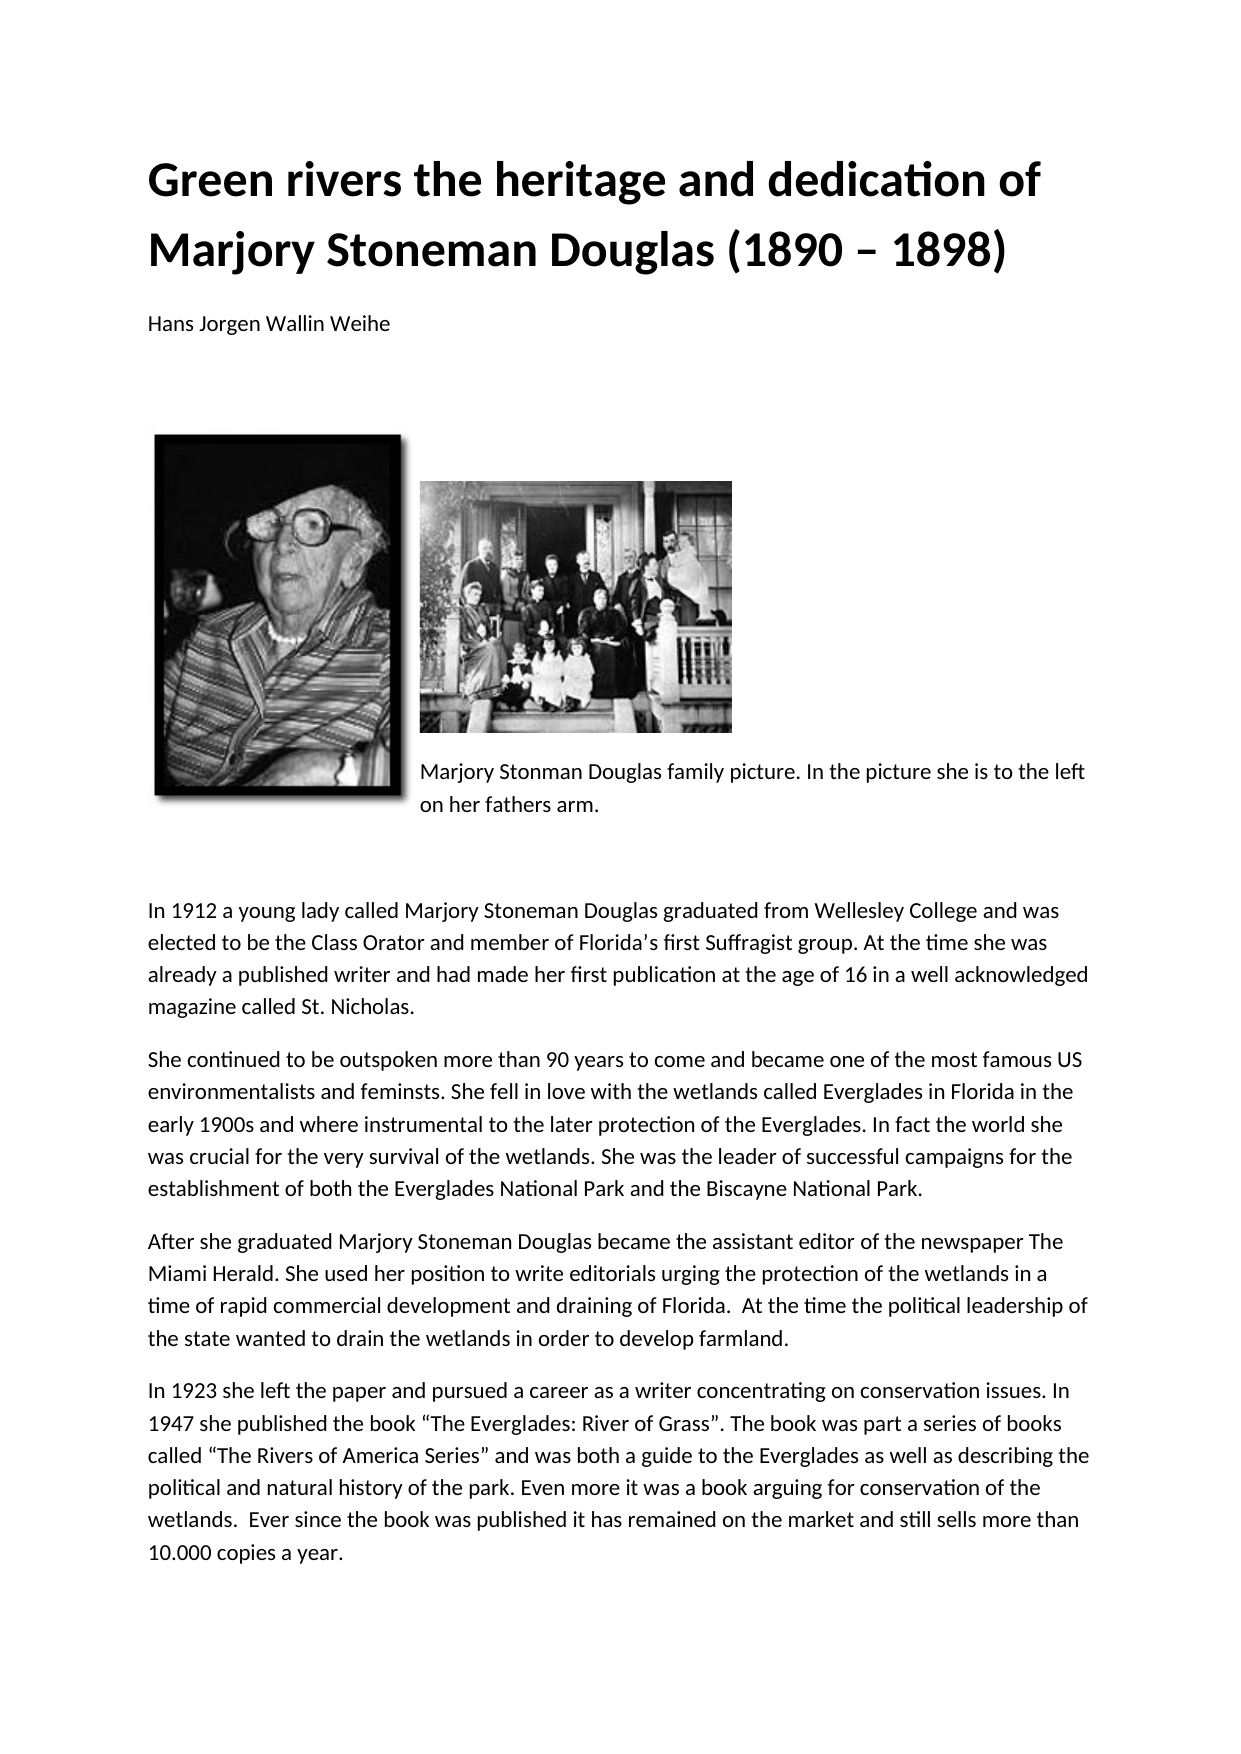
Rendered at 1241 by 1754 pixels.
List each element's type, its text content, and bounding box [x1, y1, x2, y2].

text She continued to be outspoken more than 90 years to come and became one of the most famous US environmentalists and feminsts. She fell in love with the wetlands called Everglades in Florida in the early 1900s and where instrumental to the later protection of the Everglades. In fact the world she was crucial for the very survival of the wetlands. She was the leader of successful campaigns for the establishment of both the Everglades National Park and the Biscayne National Park. [148, 1045, 1093, 1202]
picture [147, 427, 732, 813]
text In 1923 she left the paper and pursued a career as a writer concentrating on conservation issues. In 1947 she published the book “The Everglades: River of Grass”. The book was part a series of books called “The Rivers of America Series” and was both a guide to the Everglades as well as describing the political and natural history of the park. Even more it was a book arguing for conservation of the wetlands. Ever since the book was published it has remained on the market and still sells more than 10.000 copies a year. [148, 1377, 1093, 1566]
text In 1912 a young lady called Marjory Stoneman Douglas graduated from Wellesley College and was elected to be the Class Orator and member of Florida’s first Suffragist group. At the time she was already a published writer and had made her first publication at the age of 16 in a well acknowledged magazine called St. Nicholas. [148, 896, 1093, 1020]
text Hans Jorgen Wallin Weihe [148, 309, 1093, 337]
text Marjory Stonman Douglas family picture. In the picture she is to the left on her fathers arm. [148, 757, 1093, 818]
text Green rivers the heritage and dedication of Marjory Stoneman Douglas (1890 – 1898) [148, 148, 1093, 279]
text After she graduated Marjory Stoneman Douglas became the assistant editor of the newspaper The Miami Herald. She used her position to write editorials urging the protection of the wetlands in a time of rapid commercial development and draining of Florida. At the time the political leadership of the state wanted to drain the wetlands in order to develop farmland. [148, 1227, 1093, 1352]
